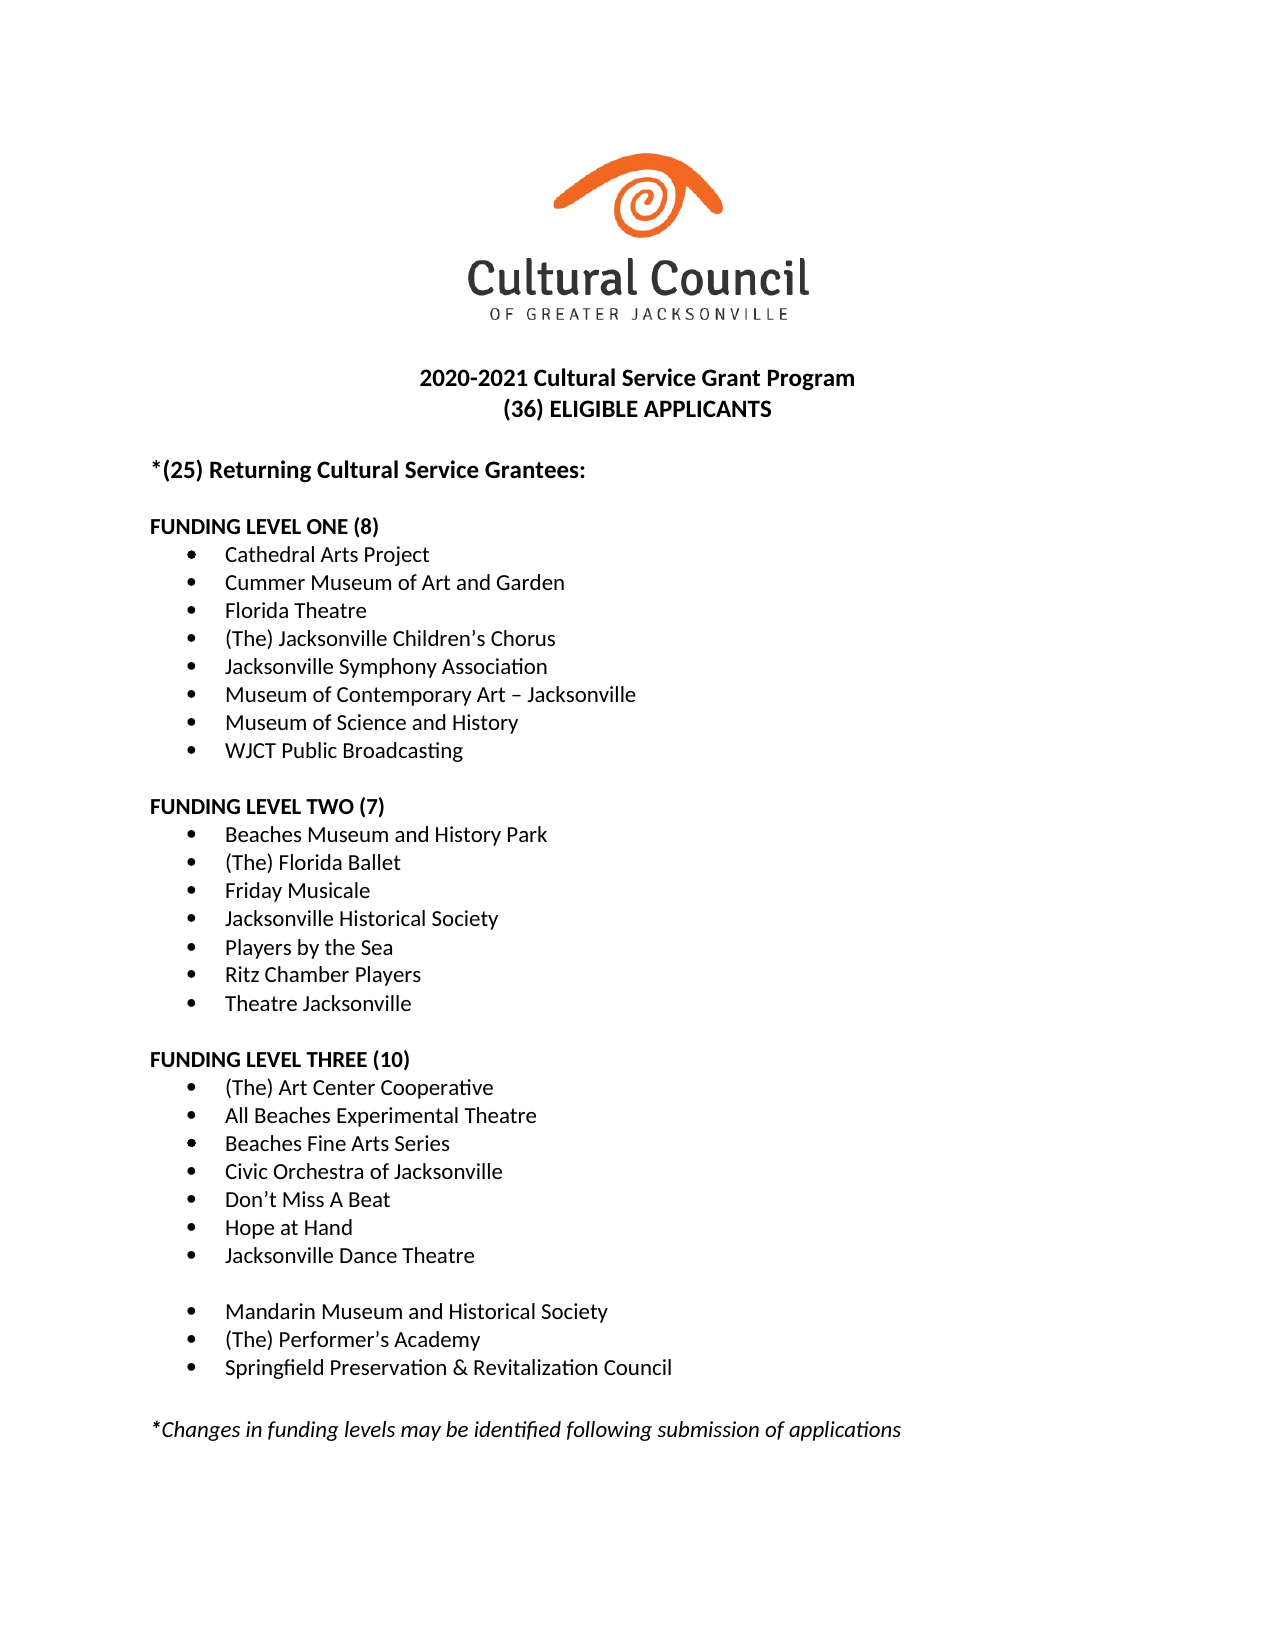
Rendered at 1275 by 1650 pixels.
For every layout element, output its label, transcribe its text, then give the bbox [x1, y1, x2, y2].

list Beaches Museum and History Park [187, 821, 1125, 848]
list Cummer Museum of Art and Garden [187, 568, 1125, 596]
text *(25) Returning Cultural Service Grantees: [150, 454, 1125, 484]
list Museum of Contemporary Art – Jacksonville [187, 680, 1125, 708]
list Ritz Chamber Players [187, 961, 1125, 989]
list Civic Orchestra of Jacksonville [187, 1157, 1125, 1185]
list Cathedral Arts Project [187, 540, 1125, 568]
list (The) Art Center Cooperative [187, 1073, 1125, 1101]
list Friday Musicale [187, 877, 1125, 904]
list Florida Theatre [187, 596, 1125, 624]
list Jacksonville Symphony Association [187, 652, 1125, 680]
list Theatre Jacksonville [187, 989, 1125, 1045]
list Players by the Sea [187, 933, 1125, 961]
list Museum of Science and History [187, 708, 1125, 736]
list All Beaches Experimental Theatre [187, 1101, 1125, 1129]
text *Changes in funding levels may be identified following submission of applications [150, 1415, 1125, 1443]
text 2020-2021 Cultural Service Grant Program [150, 362, 1125, 393]
list (The) Jacksonville Children’s Chorus [187, 624, 1125, 652]
picture [421, 150, 854, 327]
list Springfield Preservation & Revitalization Council [187, 1353, 1125, 1381]
list (The) Florida Ballet [187, 848, 1125, 877]
list Mandarin Museum and Historical Society [187, 1297, 1125, 1325]
list Don’t Miss A Beat [187, 1185, 1125, 1213]
list Hope at Hand [187, 1213, 1125, 1241]
text FUNDING LEVEL THREE (10) [150, 1045, 1125, 1073]
text FUNDING LEVEL ONE (8) [150, 512, 1125, 540]
text (36) ELIGIBLE APPLICANTS [150, 393, 1125, 423]
list Beaches Fine Arts Series [187, 1129, 1125, 1157]
text FUNDING LEVEL TWO (7) [150, 792, 1125, 821]
list Jacksonville Dance Theatre [187, 1241, 1125, 1297]
list Jacksonville Historical Society [187, 904, 1125, 933]
list WJCT Public Broadcasting [187, 736, 1125, 792]
list (The) Performer’s Academy [187, 1325, 1125, 1353]
